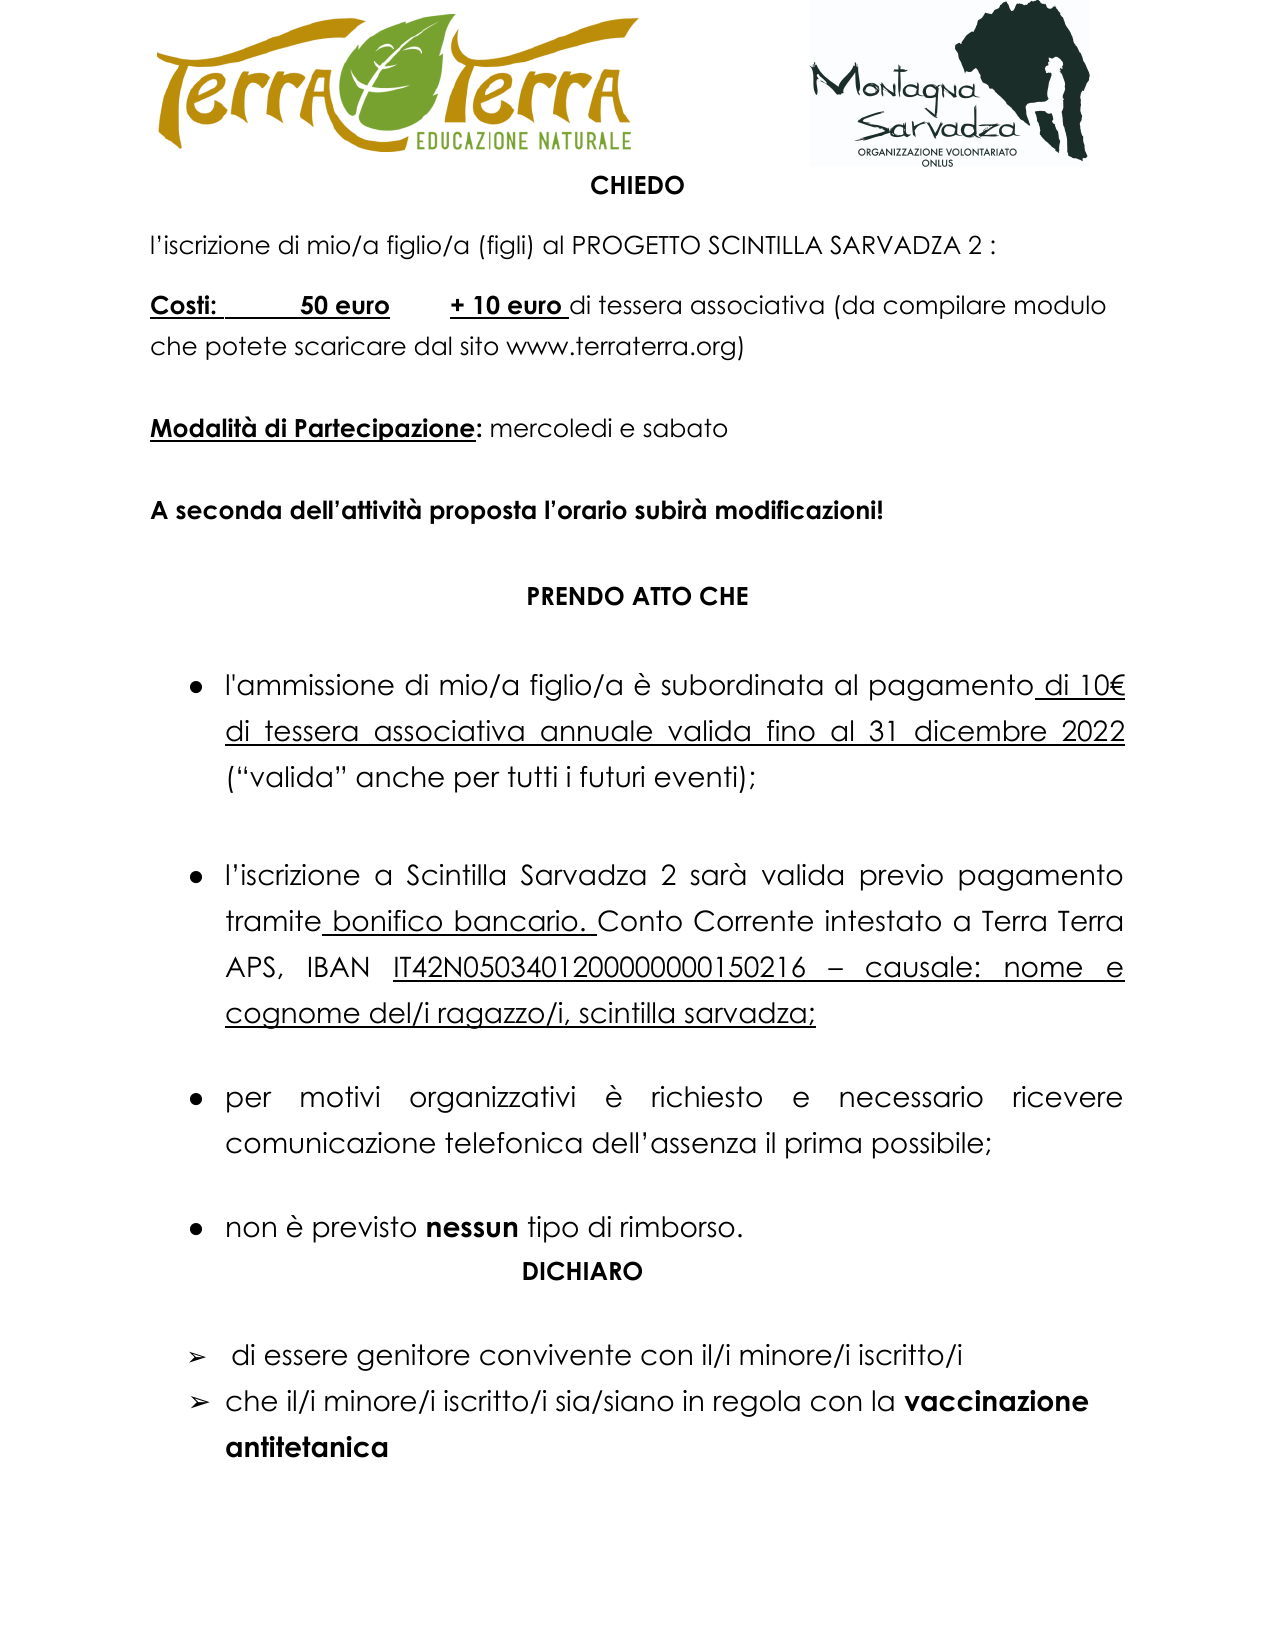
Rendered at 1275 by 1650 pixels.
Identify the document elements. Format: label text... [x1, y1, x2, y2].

text CHIEDO [150, 166, 1125, 202]
list di essere genitore convivente con il/i minore/i iscritto/i [186, 1333, 1125, 1373]
text A seconda dell’attività proposta l’orario subirà modificazioni! [150, 491, 1125, 527]
text DICHIARO [521, 1252, 1125, 1288]
list che il/i minore/i iscritto/i sia/siano in regola con la vaccinazione antitetanica [187, 1379, 1125, 1466]
list non è previsto nessun tipo di rimborso. [187, 1206, 1125, 1246]
text PRENDO ATTO CHE [150, 577, 1125, 613]
picture [157, 11, 645, 167]
picture [809, 0, 1090, 167]
list l’iscrizione a Scintilla Sarvadza 2 sarà valida previo pagamento tramite bonifico bancario. Conto Corrente intestato a Terra Terra APS, IBAN IT42N0503401200000000150216 – causale: nome e cognome del/i ragazzo/i, scintilla sarvadza; [187, 853, 1125, 1032]
text Costi: 50 euro + 10 euro di tessera associativa (da compilare modulo che potete scaricare dal sito www.terraterra.org) [150, 286, 1125, 363]
text l’iscrizione di mio/a figlio/a (figli) al PROGETTO SCINTILLA SARVADZA 2 : [150, 226, 1125, 262]
list per motivi organizzativi è richiesto e necessario ricevere comunicazione telefonica dell’assenza il prima possibile; [187, 1076, 1125, 1162]
text Modalità di Partecipazione: mercoledi e sabato [150, 409, 1125, 445]
list l'ammissione di mio/a figlio/a è subordinata al pagamento di 10€ di tessera associativa annuale valida fino al 31 dicembre 2022 (“valida” anche per tutti i futuri eventi); [187, 663, 1125, 796]
